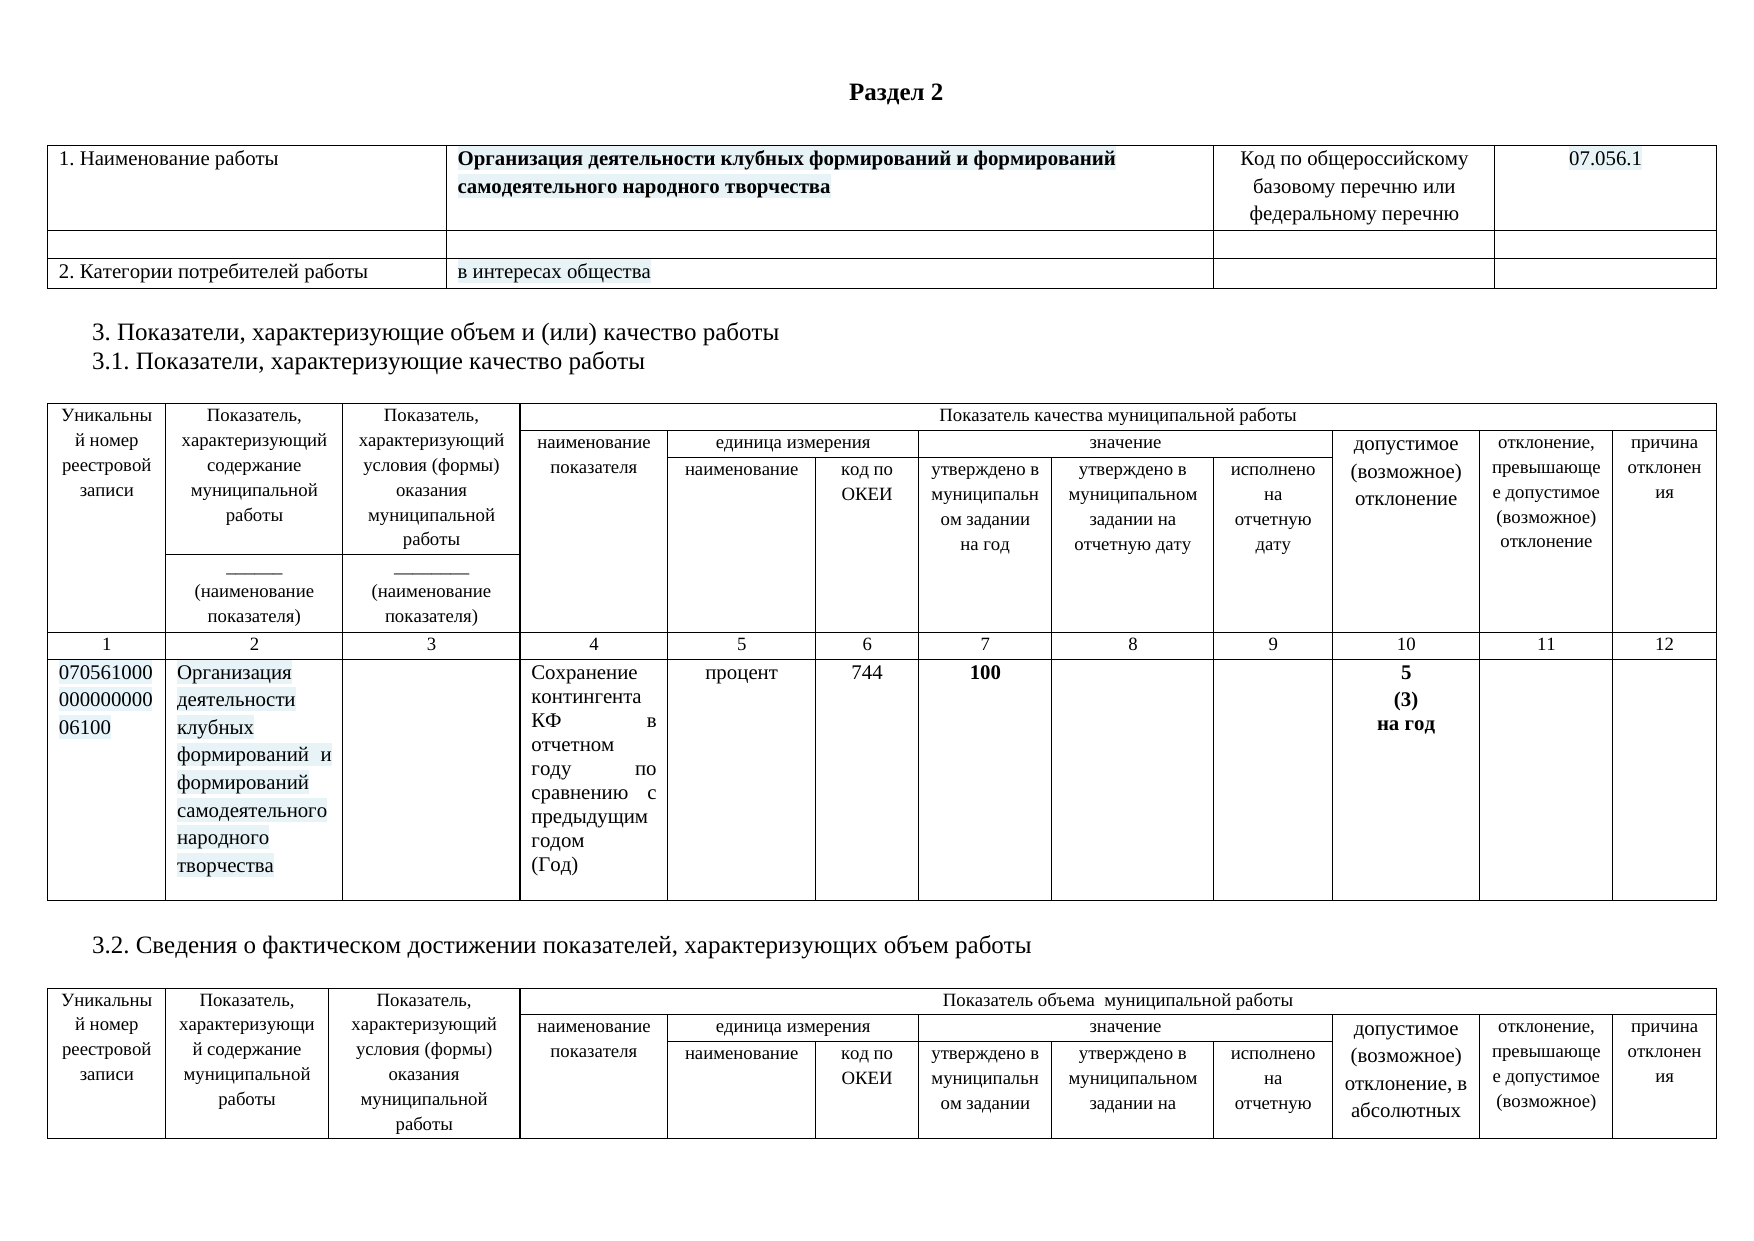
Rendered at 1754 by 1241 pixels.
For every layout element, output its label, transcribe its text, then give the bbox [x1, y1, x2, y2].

table_header Показатель, характеризующий условия (формы) оказания муниципальной работы [329, 989, 519, 1138]
table_cell 2. Категории потребителей работы [48, 259, 446, 288]
table_cell 8 [1052, 633, 1213, 658]
table_cell [447, 231, 1213, 258]
table_cell 11 [1480, 633, 1612, 658]
table_header Показатель, характеризующий содержание муниципальной работы [166, 989, 328, 1138]
table_cell код по ОКЕИ [816, 458, 918, 632]
table_cell 5 (3) на год [1333, 660, 1479, 900]
table_cell 100 [919, 660, 1051, 900]
table_header Организация деятельности клубных формирований и формирований самодеятельного народного творчества [447, 146, 1213, 229]
table_cell наименование [668, 458, 815, 632]
table_cell [1052, 660, 1213, 900]
table_header 1. Наименование работы [48, 146, 446, 229]
table_cell [1495, 259, 1716, 288]
table_cell в интересах общества [447, 259, 1213, 288]
table_header Уникальный номер реестровой записи [48, 404, 165, 632]
table_cell 5 [668, 633, 815, 658]
text 3. Показатели, характеризующие объем и (или) качество работы [92, 317, 1700, 346]
table_cell ______ (наименование показателя) [166, 555, 342, 632]
table_cell [1480, 660, 1612, 900]
table_cell утверждено в муниципальном задании на год [919, 458, 1051, 632]
table_cell 07056100000000000006100 [48, 660, 165, 900]
table_cell 2 [166, 633, 342, 658]
table_cell 12 [1613, 633, 1716, 658]
table_cell [1214, 231, 1494, 258]
table_cell Организация деятельности клубных формирований и формирований самодеятельного народного творчества [166, 660, 342, 900]
text 3.1. Показатели, характеризующие качество работы [92, 346, 1700, 374]
table_cell код по ОКЕИ [816, 1042, 918, 1138]
table_cell 3 [343, 633, 519, 658]
table_header Показатель, характеризующий условия (формы) оказания муниципальной работы [343, 404, 519, 554]
table_header Уникальный номер реестровой записи [48, 989, 165, 1138]
table_header Показатель качества муниципальной работы [521, 404, 1716, 430]
subtitle Раздел 2 [92, 77, 1700, 105]
table_header Показатель, характеризующий содержание муниципальной работы [166, 404, 342, 554]
table_cell 6 [816, 633, 918, 658]
table_header Показатель объема муниципальной работы [521, 989, 1716, 1014]
table_cell [1613, 660, 1716, 900]
table_cell [343, 660, 519, 900]
table_cell наименование показателя [521, 431, 667, 632]
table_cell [1052, 1042, 1213, 1138]
table_cell Сохранение контингента КФ в отчетном году по сравнению с предыдущим годом (Год) [521, 660, 667, 900]
table_cell отклонение, превышающее допустимое (возможное) отклонение [1480, 431, 1612, 632]
table_cell [1214, 660, 1332, 900]
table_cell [919, 1042, 1051, 1138]
table_cell единица измерения [668, 1015, 918, 1041]
table_cell причина отклонения [1613, 431, 1716, 632]
table_cell утверждено в муниципальном задании на отчетную дату [1052, 458, 1213, 632]
table_cell единица измерения [668, 431, 918, 457]
table_cell допустимое (возможное) отклонение, в абсолютных показателях (квартал) [1333, 1015, 1479, 1138]
table_cell 9 [1214, 633, 1332, 658]
table_cell допустимое (возможное) отклонение [1333, 431, 1479, 632]
table_cell 10 [1333, 633, 1479, 658]
table_cell процент [668, 660, 815, 900]
table_cell причина отклонения [1613, 1015, 1716, 1138]
table_cell 744 [816, 660, 918, 900]
table_cell 7 [919, 633, 1051, 658]
text 3.2. Сведения о фактическом достижении показателей, характеризующих объем работы [92, 930, 1700, 959]
table_cell наименование [668, 1042, 815, 1138]
table_cell исполнено на отчетную дату [1214, 458, 1332, 632]
table_cell значение [919, 431, 1332, 457]
table_cell ________ (наименование показателя) [343, 555, 519, 632]
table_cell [1214, 1042, 1332, 1138]
table_cell 4 [521, 633, 667, 658]
table_header Код по общероссийскому базовому перечню или федеральному перечню [1214, 146, 1494, 229]
table_cell отклонение, превышающее допустимое (возможное) отклонение [1480, 1015, 1612, 1138]
table_cell [1495, 231, 1716, 258]
table_header 07.056.1 [1495, 146, 1716, 229]
table_cell 1 [48, 633, 165, 658]
table_cell наименование показателя [521, 1015, 667, 1138]
table_cell [1214, 259, 1494, 288]
table_cell значение [919, 1015, 1332, 1041]
table_cell [48, 231, 446, 258]
